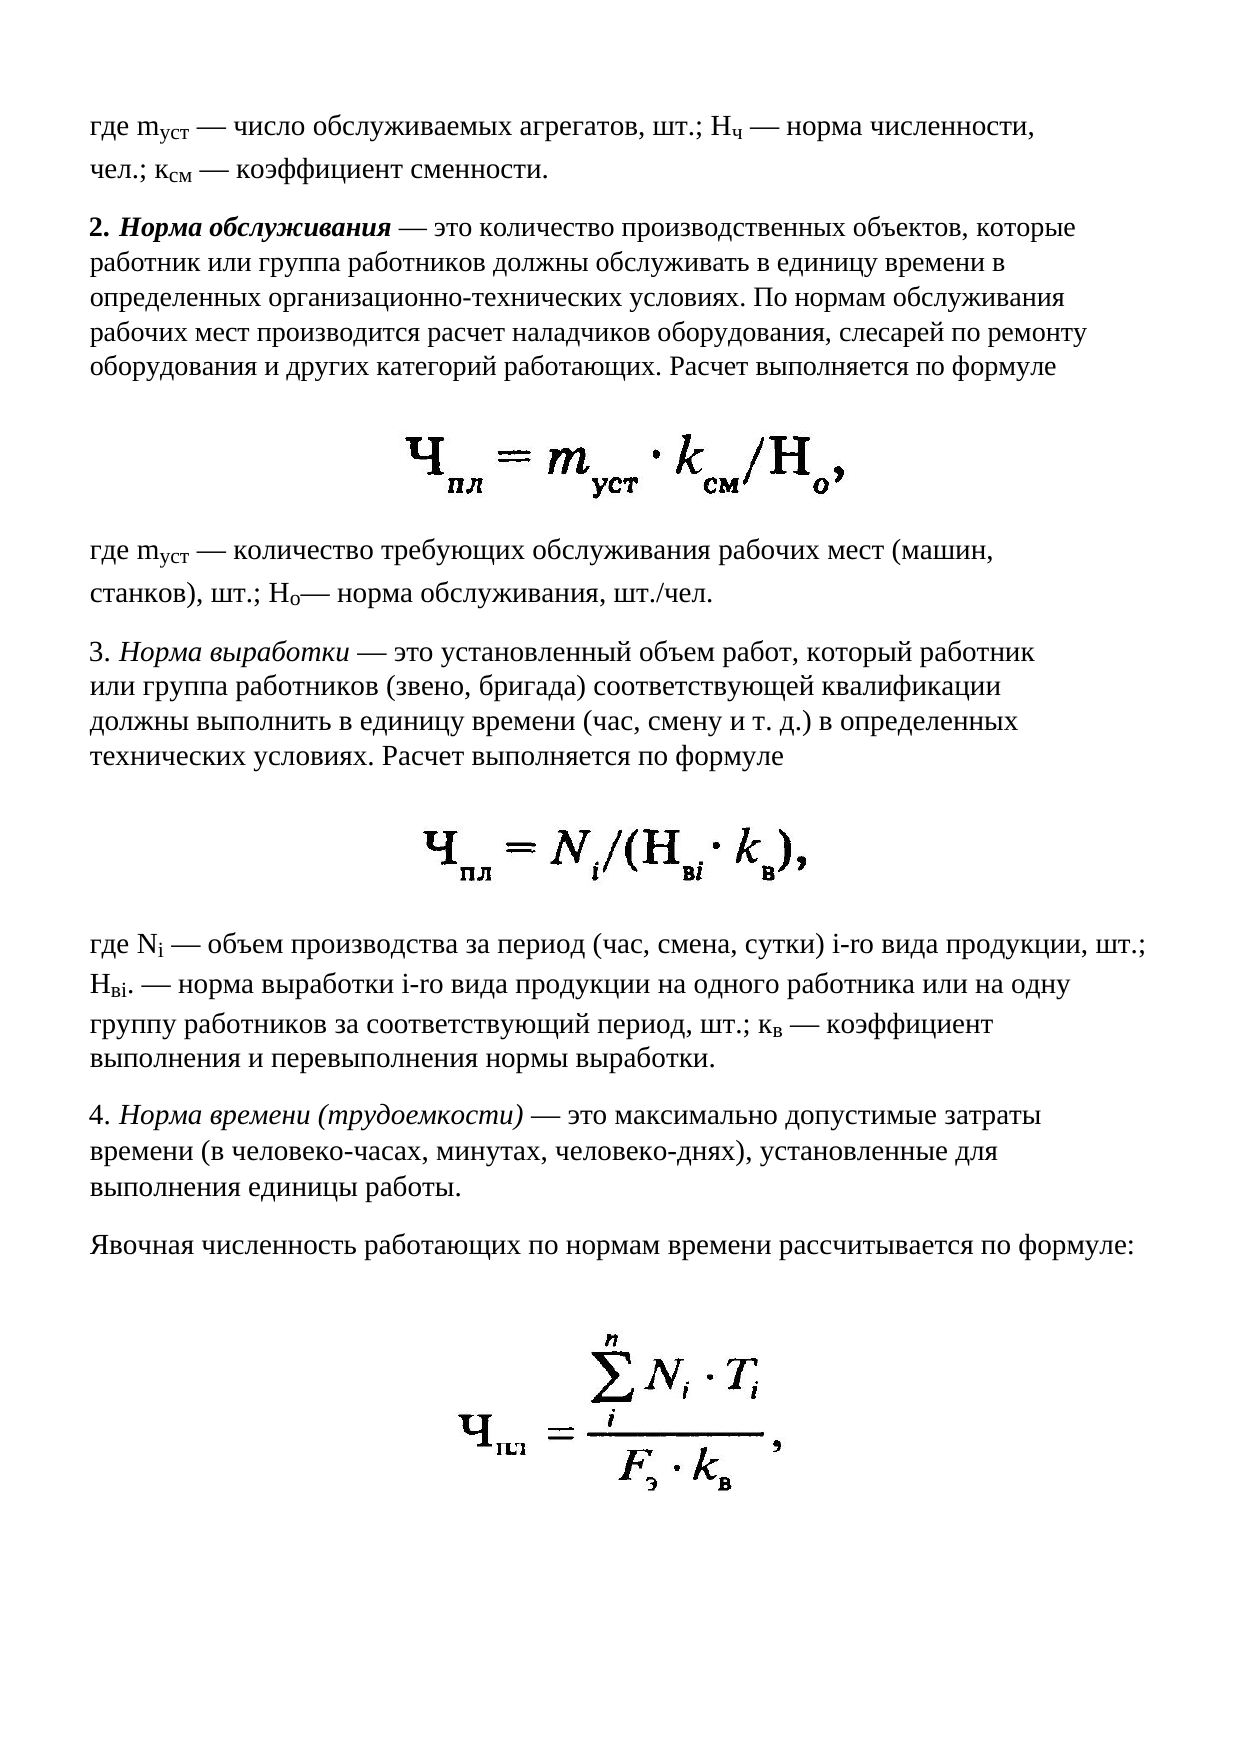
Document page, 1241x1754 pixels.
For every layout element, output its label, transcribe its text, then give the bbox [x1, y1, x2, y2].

list Норма выработки — это установленный объем работ, который работник или группа работников (звено, бригада) соответствующей квалификации должны выполнить в единицу времени (час, смену и т. д.) в определенных технических условиях. Расчет выполняется по формуле [89, 634, 1087, 772]
list Норма времени (трудоемкости) — это максимально допустимые затраты времени (в человеко-часах, минутах, человеко-днях), установленные для выполнения единицы работы. [89, 1097, 1042, 1202]
picture [425, 1292, 815, 1519]
text Явочная численность работающих по нормам времени рассчитывается по формуле: [89, 1227, 1150, 1260]
text где mуст — количество требующих обслуживания рабочих мест (машин, станков), шт.; Но— норма обслуживания, шт./чел. [89, 526, 1110, 610]
text где mуст — число обслуживаемых агрегатов, шт.; Нч — норма численности, чел.; ксм — коэффициент сменности. [89, 102, 1094, 187]
picture [403, 799, 837, 909]
list Норма обслуживания — это количество производственных объектов, которые работник или группа работников должны обслуживать в единицу времени в определенных организационно-технических условиях. По нормам обслуживания рабочих мест производится расчет наладчиков оборудования, слесарей по ремонту оборудования и других категорий работающих. Расчет выполняется по формуле [89, 210, 1125, 382]
picture [384, 408, 857, 512]
text где Ni — объем производства за период (час, смена, сутки) i-ro вида продукции, шт.; Нвi. — норма выработки i-ro вида продукции на одного работника или на одну группу работников за соответствующий период, шт.; кв — коэффициент выполнения и перевыполнения нормы выработки. [89, 922, 1150, 1073]
